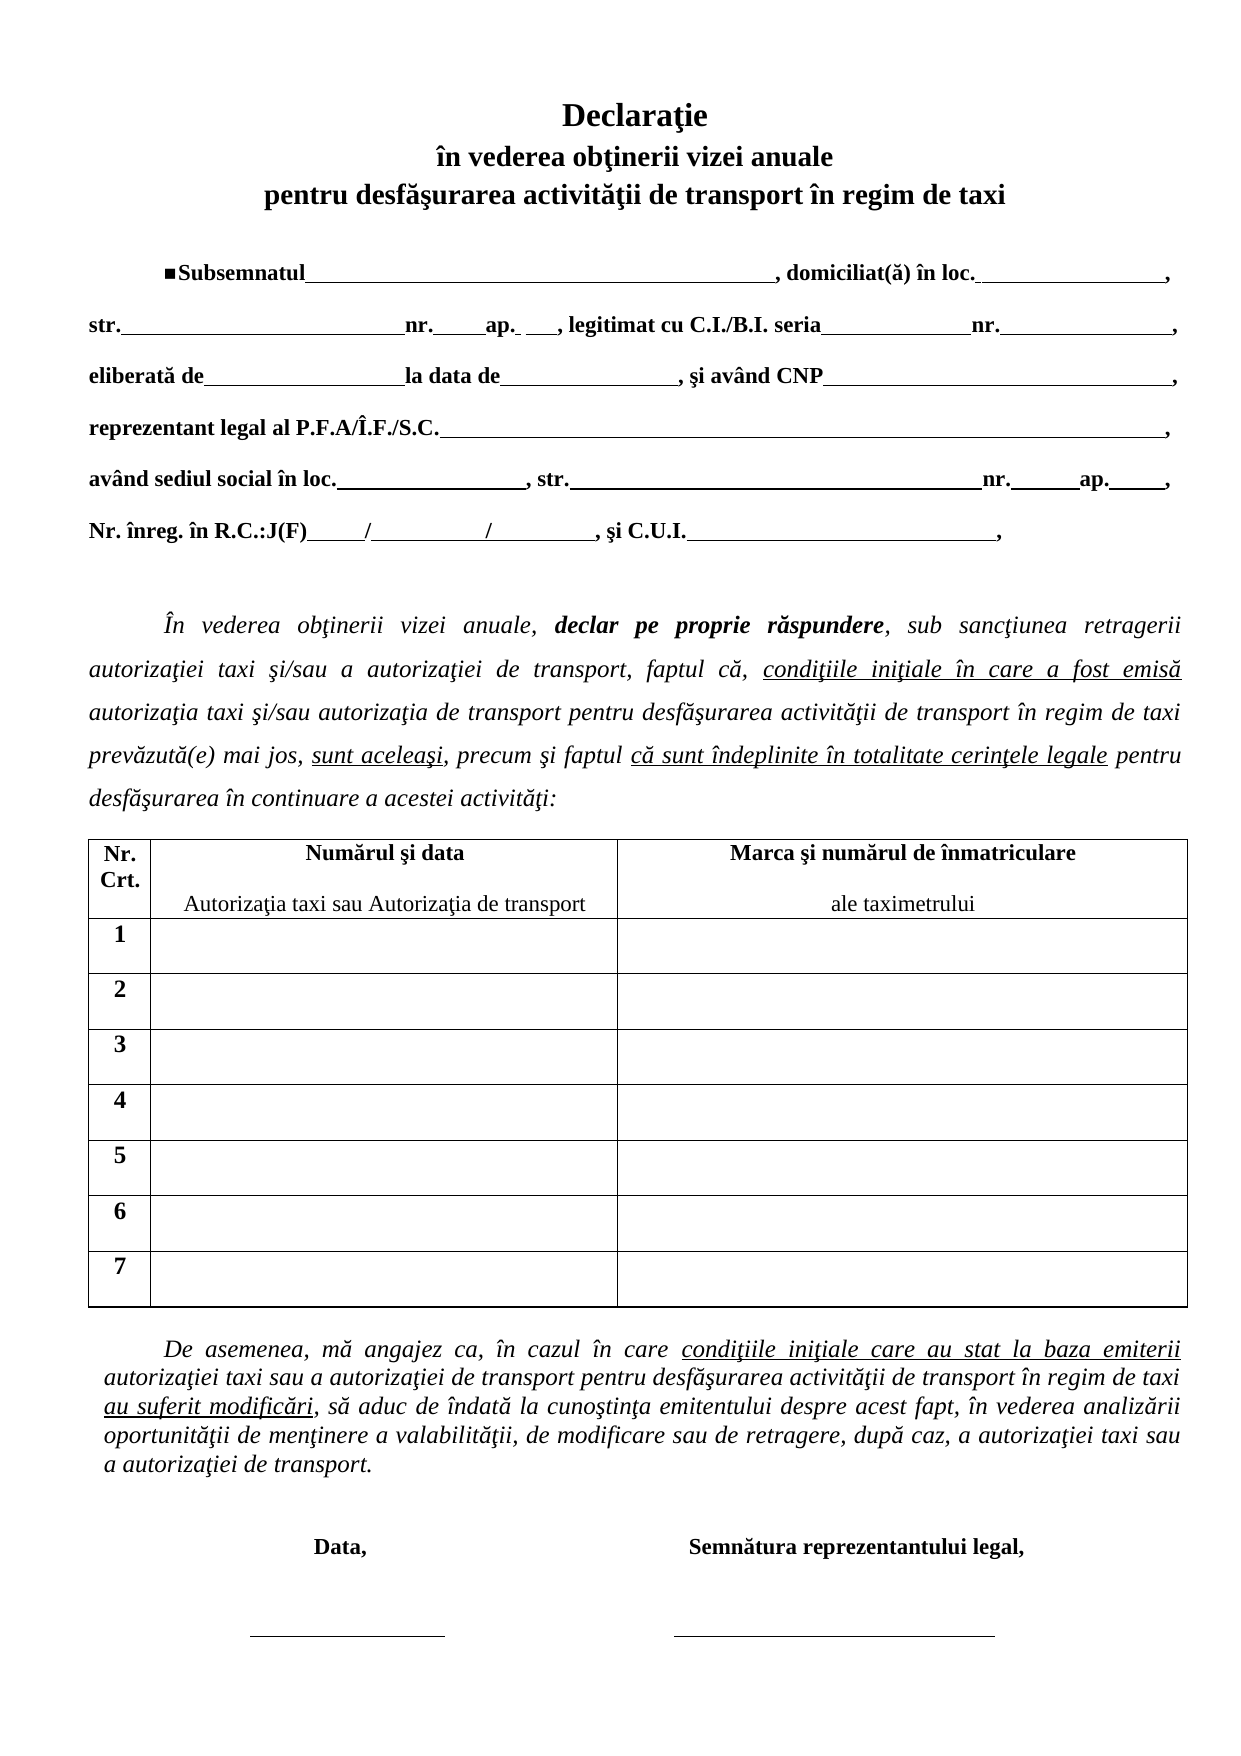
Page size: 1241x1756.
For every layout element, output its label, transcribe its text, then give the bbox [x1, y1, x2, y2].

table_cell [618, 1196, 1187, 1251]
table_header Numărul şi data Autorizaţia taxi sau Autorizaţia de transport [151, 840, 617, 917]
table_header Nr. Crt. [89, 840, 150, 917]
table_cell [151, 1030, 617, 1084]
table_cell [151, 1141, 617, 1195]
table_cell 7 [89, 1252, 150, 1306]
list Subsemnatul , domiciliat(ă) în loc. , str. nr. ap. , legitimat cu C.I./B.I. seria nr. , eliberată de la data de , şi având CNP , reprezentant legal al P.F.A/Î.F./S.C. , având sediul social în loc. , str. nr. ap. , Nr. înreg. în R.C.:J(F) / / , şi C.U.I. , [89, 259, 1178, 543]
table_cell 4 [89, 1085, 150, 1140]
table_cell [151, 1252, 617, 1306]
table_cell [151, 1196, 617, 1251]
table_cell [618, 974, 1187, 1029]
table_cell [618, 919, 1187, 973]
table_header Marca şi numărul de înmatriculare ale taximetrului [618, 840, 1187, 917]
table_cell [618, 1252, 1187, 1306]
text pentru desfăşurarea activităţii de transport în regim de taxi [264, 177, 1201, 211]
table_cell 2 [89, 974, 150, 1029]
table_cell 6 [89, 1196, 150, 1251]
table_cell 3 [89, 1030, 150, 1084]
text Declaraţie [560, 95, 710, 133]
text În vederea obţinerii vizei anuale, declar pe proprie răspundere, sub sancţiunea retragerii autorizaţiei taxi şi/sau a autorizaţiei de transport, faptul că, condiţiile iniţiale în care a fost emisă autorizaţia taxi şi/sau autorizaţia de transport pentru desfăşurarea activităţii de transport în regim de taxi prevăzută(e) mai jos, sunt aceleaşi, precum şi faptul că sunt îndeplinite în totalitate cerinţele legale pentru desfăşurarea în continuare a acestei activităţi: [89, 611, 1182, 812]
table_cell 5 [89, 1141, 150, 1195]
table_cell 1 [89, 919, 150, 973]
table_cell [151, 1085, 617, 1140]
text De asemenea, mă angajez ca, în cazul în care condiţiile iniţiale care au stat la baza emiterii autorizaţiei taxi sau a autorizaţiei de transport pentru desfăşurarea activităţii de transport în regim de taxi au suferit modificări, să aduc de îndată la cunoştinţa emitentului despre acest fapt, în vederea analizării oportunităţii de menţinere a valabilităţii, de modificare sau de retragere, după caz, a autorizaţiei taxi sau a autorizaţiei de transport. [103, 1334, 1182, 1477]
subtitle în vederea obţinerii vizei anuale [436, 139, 1201, 172]
table_cell [151, 919, 617, 973]
table_cell [618, 1141, 1187, 1195]
text Data, Semnătura reprezentantului legal, [314, 1533, 1201, 1559]
table_cell [618, 1030, 1187, 1084]
table_cell [618, 1085, 1187, 1140]
table_cell [151, 974, 617, 1029]
